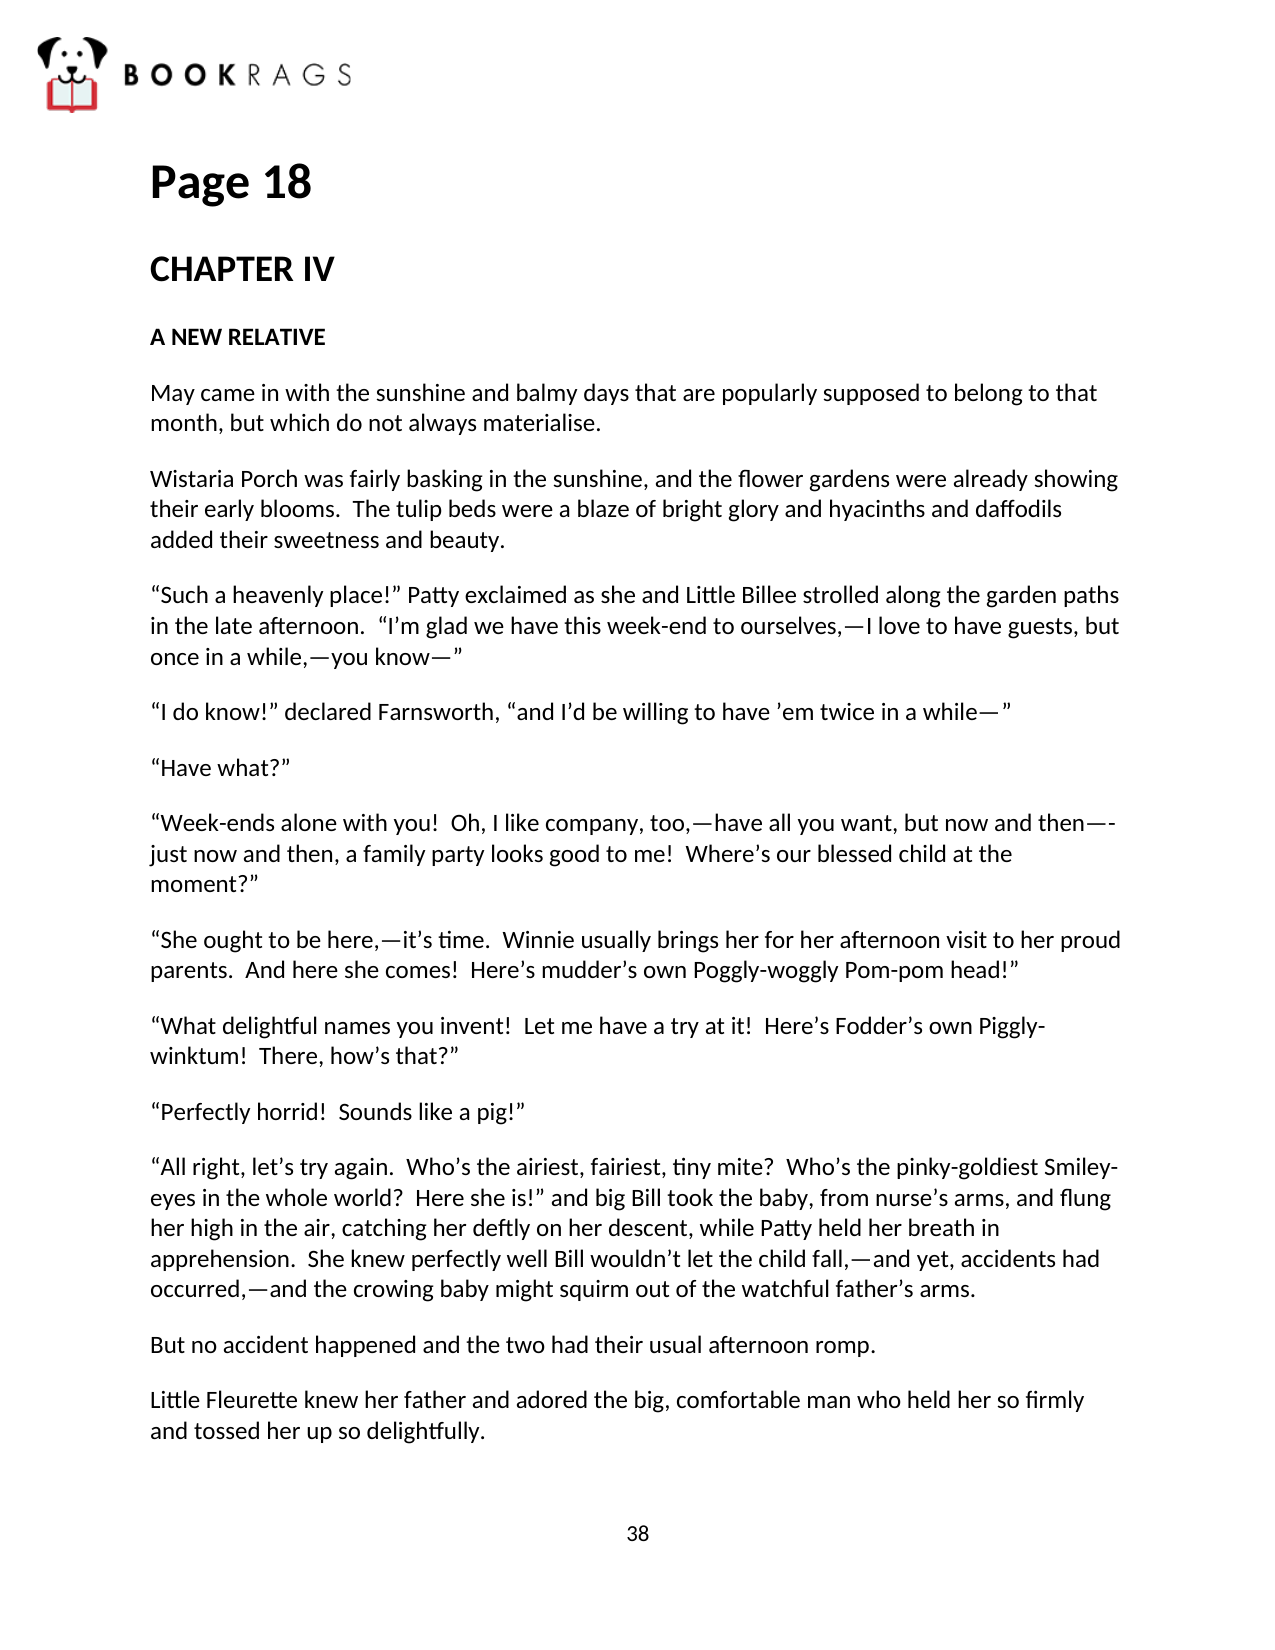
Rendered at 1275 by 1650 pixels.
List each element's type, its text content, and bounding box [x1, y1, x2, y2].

text A NEW RELATIVE [150, 322, 1125, 352]
text Little Fleurette knew her father and adored the big, comfortable man who held her so firmly and tossed her up so delightfully. [150, 1384, 1125, 1446]
text Page 18 [150, 150, 1125, 211]
text CHAPTER IV [150, 244, 1125, 290]
text “All right, let’s try again. Who’s the airiest, fairiest, tiny mite? Who’s the pinky-goldiest Smiley-eyes in the whole world? Here she is!” and big Bill took the baby, from nurse’s arms, and flung her high in the air, catching her deftly on her descent, while Patty held her breath in apprehension. She knew perfectly well Bill wouldn’t let the child fall,—­and yet, accidents had occurred,—­and the crowing baby might squirm out of the watchful father’s arms. [150, 1151, 1125, 1304]
text “What delightful names you invent! Let me have a try at it! Here’s Fodder’s own Piggly-winktum! There, how’s that?” [150, 1010, 1125, 1071]
text Wistaria Porch was fairly basking in the sunshine, and the flower gardens were already showing their early blooms. The tulip beds were a blaze of bright glory and hyacinths and daffodils added their sweetness and beauty. [150, 463, 1125, 555]
text “She ought to be here,—­it’s time. Winnie usually brings her for her afternoon visit to her proud parents. And here she comes! Here’s mudder’s own Poggly-woggly Pom-pom head!” [150, 924, 1125, 985]
text “Have what?” [150, 752, 1125, 782]
picture [37, 37, 351, 113]
text May came in with the sunshine and balmy days that are popularly supposed to belong to that month, but which do not always materialise. [150, 377, 1125, 438]
text “Such a heavenly place!” Patty exclaimed as she and Little Billee strolled along the garden paths in the late afternoon. “I’m glad we have this week-end to ourselves,—­I love to have guests, but once in a while,—­you know—­” [150, 580, 1125, 671]
text “Week-ends alone with you! Oh, I like company, too,—­have all you want, but now and then—­just now and then, a family party looks good to me! Where’s our blessed child at the moment?” [150, 807, 1125, 899]
text But no accident happened and the two had their usual afternoon romp. [150, 1329, 1125, 1359]
text “I do know!” declared Farnsworth, “and I’d be willing to have ’em twice in a while—­” [150, 696, 1125, 727]
text “Perfectly horrid! Sounds like a pig!” [150, 1096, 1125, 1126]
